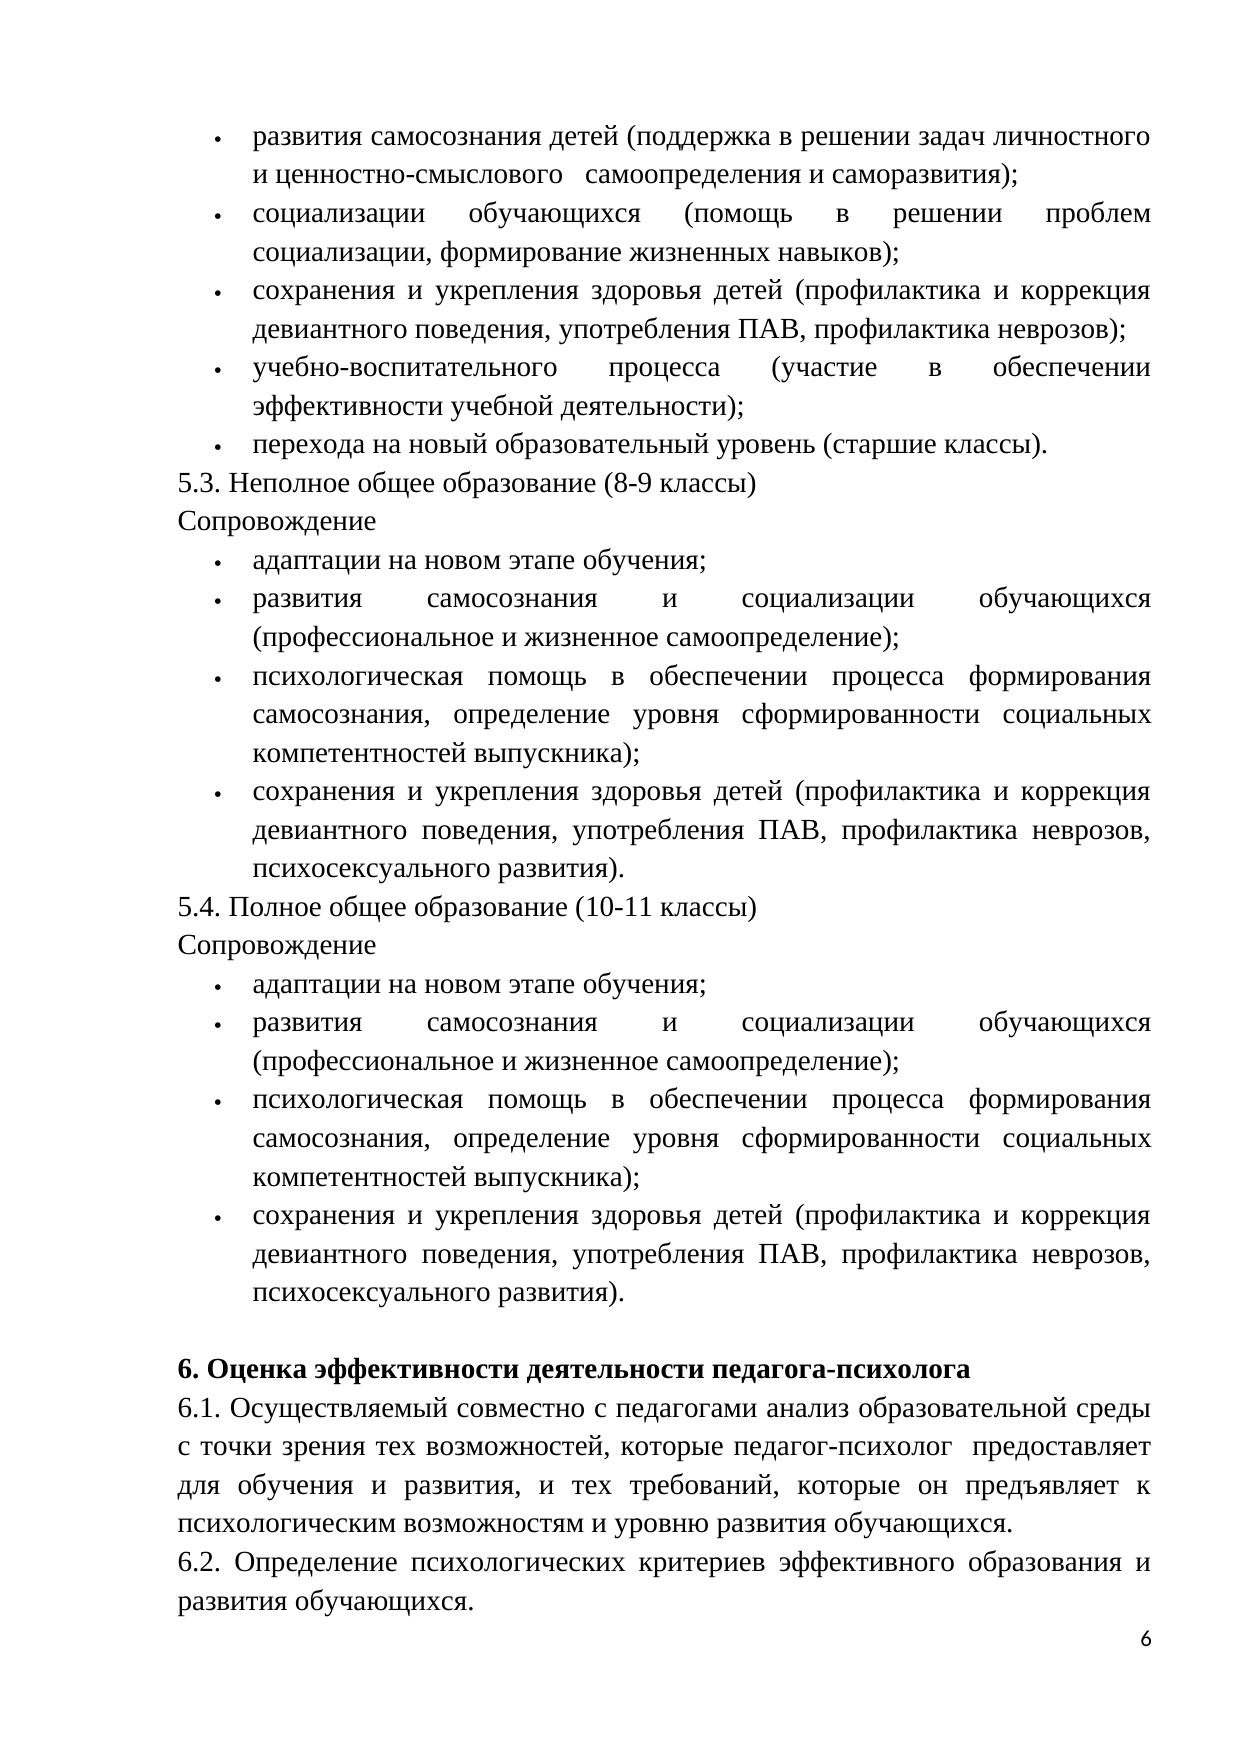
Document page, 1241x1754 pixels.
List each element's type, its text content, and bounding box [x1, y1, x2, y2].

list адаптации на новом этапе обучения; [215, 966, 1152, 999]
list сохранения и укрепления здоровья детей (профилактика и коррекция девиантного поведения, употребления ПАВ, профилактика неврозов, психосексуального развития). [215, 1197, 1152, 1308]
text Сопровождение [177, 927, 1152, 961]
list сохранения и укрепления здоровья детей (профилактика и коррекция девиантного поведения, употребления ПАВ, профилактика неврозов); [215, 272, 1152, 344]
list развития самосознания и социализации обучающихся (профессиональное и жизненное самоопределение); [215, 581, 1152, 653]
list психологическая помощь в обеспечении процесса формирования самосознания, определение уровня сформированности социальных компетентностей выпускника); [215, 1082, 1152, 1192]
list учебно-воспитательного процесса (участие в обеспечении эффективности учебной деятельности); [215, 349, 1152, 421]
list перехода на новый образовательный уровень (старшие классы). [215, 426, 1152, 460]
list сохранения и укрепления здоровья детей (профилактика и коррекция девиантного поведения, употребления ПАВ, профилактика неврозов, психосексуального развития). [215, 773, 1152, 884]
text 5.4. Полное общее образование (10-11 классы) [177, 889, 1152, 922]
list развития самосознания и социализации обучающихся (профессиональное и жизненное самоопределение); [215, 1004, 1152, 1077]
text 6. Оценка эффективности деятельности педагога-психолога [177, 1351, 1152, 1385]
text 6.1. Осуществляемый совместно с педагогами анализ образовательной среды с точки зрения тех возможностей, которые педагог-психолог предоставляет для обучения и развития, и тех требований, которые он предъявляет к психологическим возможностям и уровню развития обучающихся. [177, 1390, 1152, 1539]
list развития самосознания детей (поддержка в решении задач личностного и ценностно-смыслового самоопределения и саморазвития); [215, 118, 1152, 190]
text 5.3. Неполное общее образование (8-9 классы) [177, 465, 1152, 498]
list психологическая помощь в обеспечении процесса формирования самосознания, определение уровня сформированности социальных компетентностей выпускника); [215, 658, 1152, 768]
list адаптации на новом этапе обучения; [215, 542, 1152, 576]
list социализации обучающихся (помощь в решении проблем социализации, формирование жизненных навыков); [215, 195, 1152, 267]
text Сопровождение [177, 503, 1152, 537]
text 6.2. Определение психологических критериев эффективного образования и развития обучающихся. [177, 1544, 1152, 1616]
